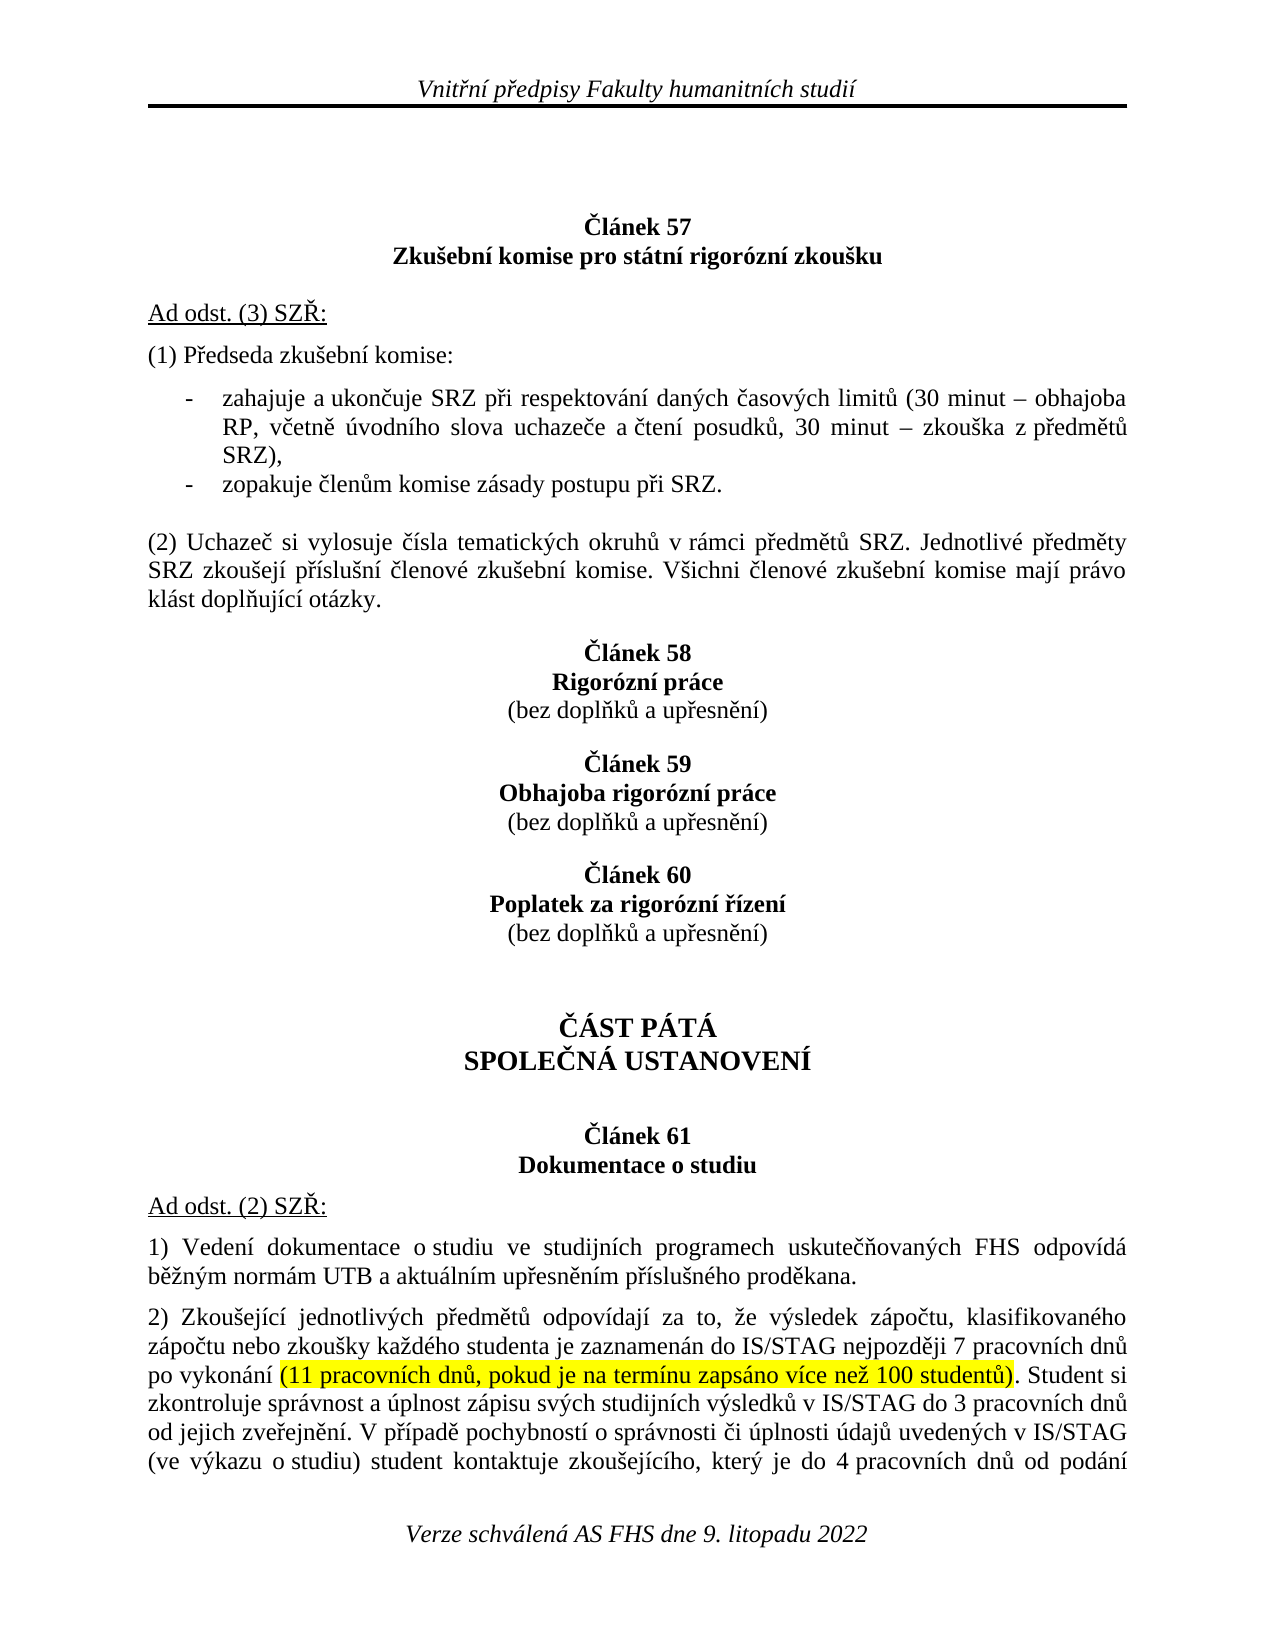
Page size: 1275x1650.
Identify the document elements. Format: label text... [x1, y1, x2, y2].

text ČÁST PÁTÁ [148, 1011, 1127, 1044]
text Článek 57 [148, 212, 1127, 241]
list zahajuje a ukončuje SRZ při respektování daných časových limitů (30 minut – obhajoba RP, včetně úvodního slova uchazeče a čtení posudků, 30 minut – zkouška z předmětů SRZ), [185, 383, 1127, 469]
text Dokumentace o studiu [148, 1150, 1127, 1178]
text (bez doplňků a upřesnění) [148, 807, 1127, 835]
text Zkušební komise pro státní rigorózní zkoušku [148, 241, 1127, 270]
text 1) Vedení dokumentace o studiu ve studijních programech uskutečňovaných FHS odpovídá běžným normám UTB a aktuálním upřesněním příslušného proděkana. [148, 1232, 1127, 1290]
text Článek 61 [148, 1121, 1127, 1150]
text Poplatek za rigorózní řízení [148, 889, 1127, 918]
text Článek 60 [148, 860, 1127, 889]
text SPOLEČNÁ USTANOVENÍ [148, 1044, 1127, 1076]
text Rigorózní práce [148, 667, 1127, 695]
text (bez doplňků a upřesnění) [148, 918, 1127, 947]
text Obhajoba rigorózní práce [148, 778, 1127, 807]
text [148, 1302, 1127, 1475]
text (bez doplňků a upřesnění) [148, 695, 1127, 724]
text Ad odst. (2) SZŘ: [148, 1191, 1127, 1220]
text (2) Uchazeč si vylosuje čísla tematických okruhů v rámci předmětů SRZ. Jednotlivé předměty SRZ zkoušejí příslušní členové zkušební komise. Všichni členové zkušební komise mají právo klást doplňující otázky. [148, 527, 1127, 613]
text Ad odst. (3) SZŘ: [148, 298, 1127, 327]
list zopakuje členům komise zásady postupu při SRZ. [185, 469, 1127, 498]
text Článek 58 [148, 638, 1127, 667]
text Článek 59 [148, 749, 1127, 778]
text (1) Předseda zkušební komise: [148, 340, 1127, 368]
